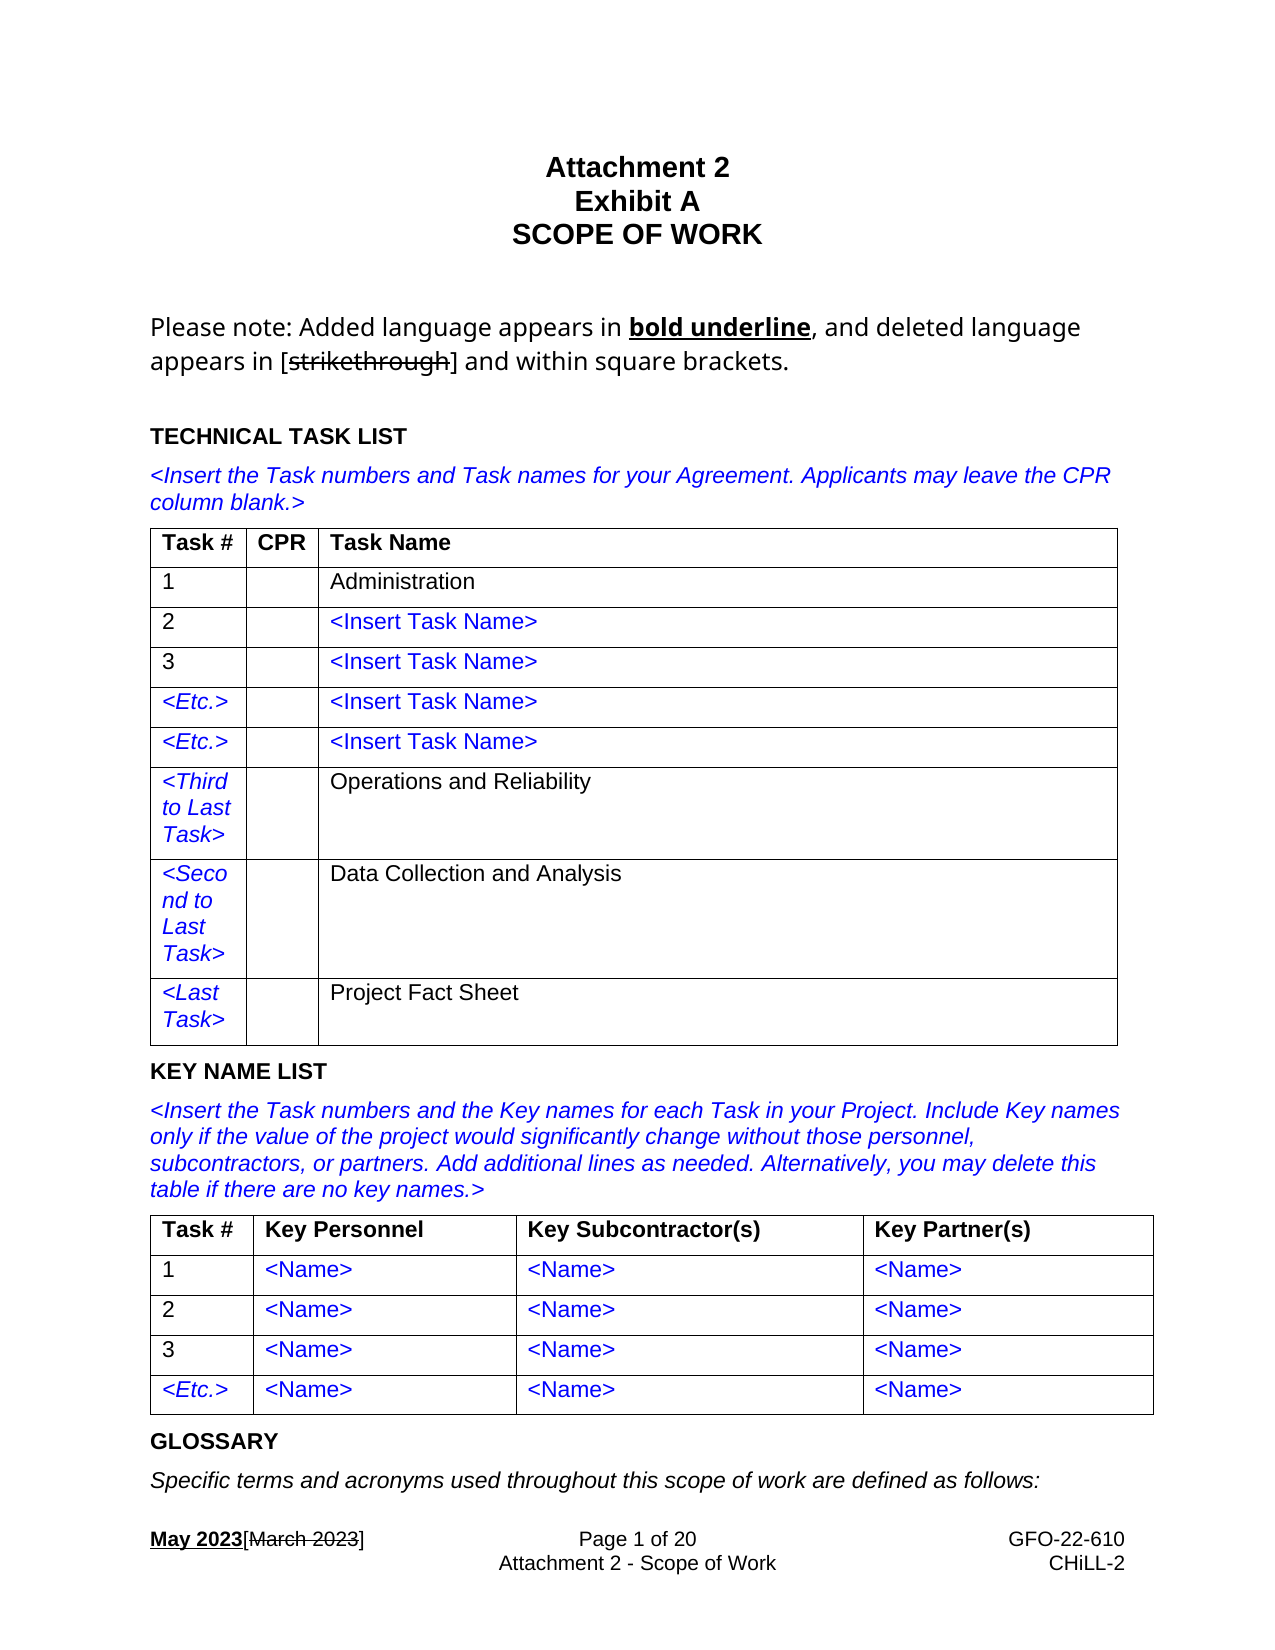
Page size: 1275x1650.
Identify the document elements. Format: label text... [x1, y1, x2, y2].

table_cell <Name> [254, 1336, 516, 1374]
text Specific terms and acronyms used throughout this scope of work are defined as follows: [150, 1467, 1125, 1493]
table_cell <Third to Last Task> [151, 768, 246, 859]
text SCOPE OF WORK [150, 217, 1125, 251]
table_cell 1 [151, 1256, 253, 1295]
table_cell <Name> [517, 1256, 863, 1295]
table_cell [247, 568, 318, 607]
table_cell <Etc.> [151, 1376, 253, 1414]
table_cell 3 [151, 648, 246, 687]
table_cell [247, 608, 318, 647]
table_header Task # [151, 1216, 253, 1255]
text Please note: Added language appears in bold underline, and deleted language appears in [strikethrough] and within square brackets. [150, 309, 1125, 377]
table_cell [247, 648, 318, 687]
table_cell Project Fact Sheet [319, 979, 1117, 1044]
table_cell <Etc.> [151, 688, 246, 727]
table_cell [247, 688, 318, 727]
table_cell <Insert Task Name> [319, 608, 1117, 647]
table_cell [247, 860, 318, 978]
table_cell 1 [151, 568, 246, 607]
table_cell 3 [151, 1336, 253, 1374]
table_cell <Name> [254, 1376, 516, 1414]
table_cell <Name> [254, 1296, 516, 1334]
table_cell <Name> [864, 1256, 1153, 1295]
table_cell Administration [319, 568, 1117, 607]
table_header Task Name [319, 529, 1117, 567]
table_cell Operations and Reliability [319, 768, 1117, 859]
table_cell <Insert Task Name> [319, 688, 1117, 727]
text <Insert the Task numbers and the Key names for each Task in your Project. Include Key names only if the value of the project would significantly change without those personnel, subcontractors, or partners. Add additional lines as needed. Alternatively, you may delete this table if there are no key names.> [150, 1097, 1125, 1202]
table_cell <Name> [864, 1336, 1153, 1374]
text KEY NAME LIST [150, 1058, 1125, 1084]
table_cell Data Collection and Analysis [319, 860, 1117, 978]
table_cell <Insert Task Name> [319, 728, 1117, 767]
text GLOSSARY [150, 1428, 1125, 1454]
table_cell 2 [151, 608, 246, 647]
table_cell <Name> [517, 1336, 863, 1374]
text <Insert the Task numbers and Task names for your Agreement. Applicants may leave the CPR column blank.> [150, 462, 1125, 515]
table_cell 2 [151, 1296, 253, 1334]
table_cell <Second to Last Task> [151, 860, 246, 978]
table_cell <Name> [864, 1376, 1153, 1414]
table_cell [247, 979, 318, 1044]
table_header CPR [247, 529, 318, 567]
table_cell [247, 728, 318, 767]
table_cell <Name> [517, 1376, 863, 1414]
table_cell <Name> [864, 1296, 1153, 1334]
table_cell <Last Task> [151, 979, 246, 1044]
text Attachment 2 [150, 150, 1125, 183]
table_cell <Name> [517, 1296, 863, 1334]
table_cell <Etc.> [151, 728, 246, 767]
table_header Task # [151, 529, 246, 567]
table_cell <Insert Task Name> [319, 648, 1117, 687]
table_cell <Name> [254, 1256, 516, 1295]
text Exhibit A [150, 183, 1125, 217]
table_header Key Personnel [254, 1216, 516, 1255]
text TECHNICAL TASK LIST [150, 423, 1125, 450]
table_header Key Partner(s) [864, 1216, 1153, 1255]
table_header Key Subcontractor(s) [517, 1216, 863, 1255]
table_cell [247, 768, 318, 859]
